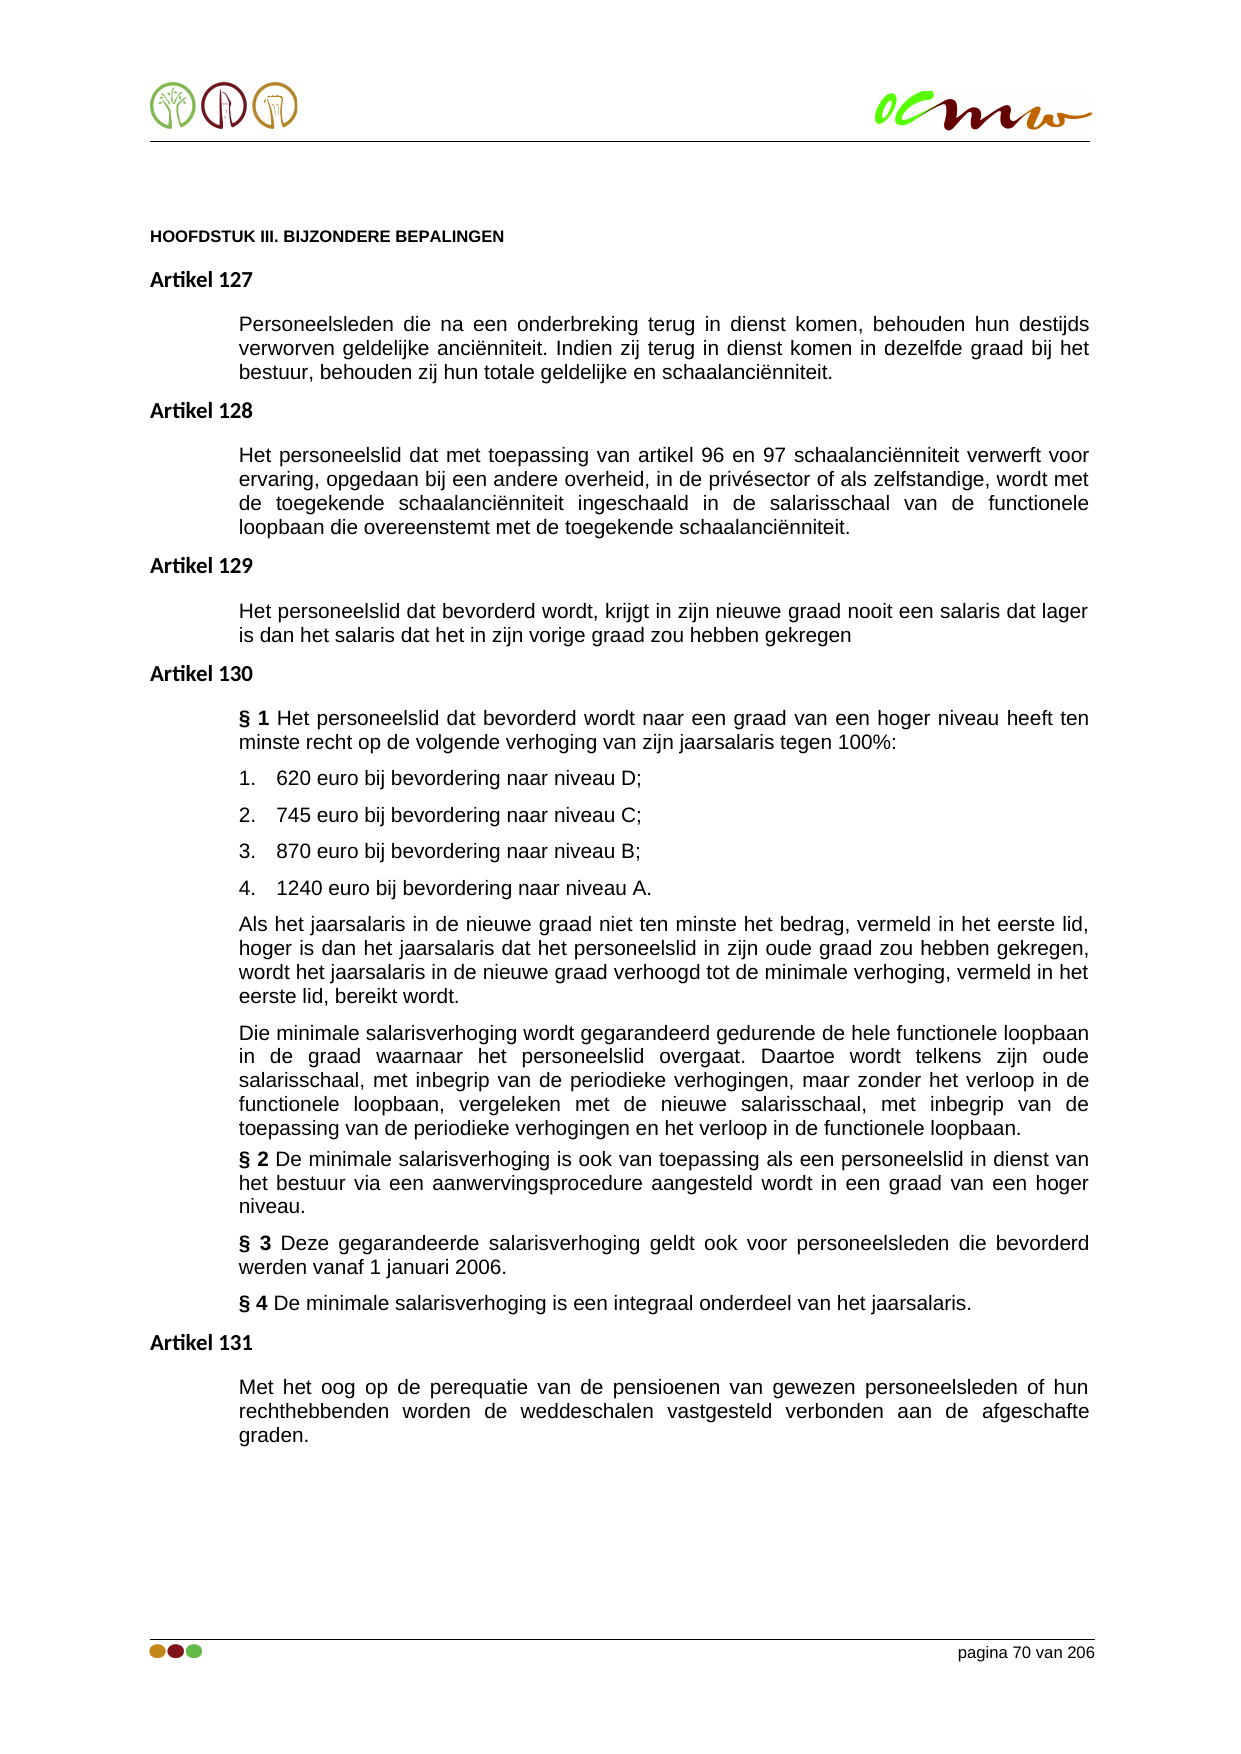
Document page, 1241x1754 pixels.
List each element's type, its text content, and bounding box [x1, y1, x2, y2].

text Personeelsleden die na een onderbreking terug in dienst komen, behouden hun destijds verworven geldelijke anciënniteit. Indien zij terug in dienst komen in dezelfde graad bij het bestuur, behouden zij hun totale geldelijke en schaalanciënniteit. [239, 312, 1090, 384]
list 620 euro bij bevordering naar niveau D; [239, 766, 1090, 790]
picture [875, 91, 1093, 133]
text Artikel 131 [150, 1328, 1090, 1356]
subtitle Hoofdstuk iii. bijzondere bepalingen [150, 227, 1090, 246]
picture [150, 1645, 202, 1658]
text § 4 De minimale salarisverhoging is een integraal onderdeel van het jaarsalaris. [239, 1291, 1090, 1315]
text Met het oog op de perequatie van de pensioenen van gewezen personeelsleden of hun rechthebbenden worden de weddeschalen vastgesteld verbonden aan de afgeschafte graden. [239, 1374, 1090, 1446]
text Als het jaarsalaris in de nieuwe graad niet ten minste het bedrag, vermeld in het eerste lid, hoger is dan het jaarsalaris dat het personeelslid in zijn oude graad zou hebben gekregen, wordt het jaarsalaris in de nieuwe graad verhoogd tot de minimale verhoging, vermeld in het eerste lid, bereikt wordt. [239, 912, 1090, 1008]
text Het personeelslid dat met toepassing van artikel 96 en 97 schaalanciënniteit verwerft voor ervaring, opgedaan bij een andere overheid, in de privésector of als zelfstandige, wordt met de toegekende schaalanciënniteit ingeschaald in de salarisschaal van de functionele loopbaan die overeenstemt met de toegekende schaalanciënniteit. [239, 443, 1090, 539]
text Artikel 129 [150, 552, 1090, 579]
text Die minimale salarisverhoging wordt gegarandeerd gedurende de hele functionele loopbaan in de graad waarnaar het personeelslid overgaat. Daartoe wordt telkens zijn oude salarisschaal, met inbegrip van de periodieke verhogingen, maar zonder het verloop in de functionele loopbaan, vergeleken met de nieuwe salarisschaal, met inbegrip van de toepassing van de periodieke verhogingen en het verloop in de functionele loopbaan. [239, 1020, 1090, 1140]
text Artikel 130 [150, 659, 1090, 687]
text § 1 Het personeelslid dat bevorderd wordt naar een graad van een hoger niveau heeft ten minste recht op de volgende verhoging van zijn jaarsalaris tegen 100%: [239, 706, 1090, 754]
text Het personeelslid dat bevorderd wordt, krijgt in zijn nieuwe graad nooit een salaris dat lager is dan het salaris dat het in zijn vorige graad zou hebben gekregen [239, 598, 1090, 646]
text Artikel 128 [150, 396, 1090, 424]
list 870 euro bij bevordering naar niveau B; [239, 839, 1090, 863]
text § 2 De minimale salarisverhoging is ook van toepassing als een personeelslid in dienst van het bestuur via een aanwervingsprocedure aangesteld wordt in een graad van een hoger niveau. [239, 1146, 1090, 1218]
list 1240 euro bij bevordering naar niveau A. [239, 876, 1090, 899]
picture [150, 82, 298, 129]
text Artikel 127 [150, 265, 1090, 293]
list 745 euro bij bevordering naar niveau C; [239, 803, 1090, 827]
text § 3 Deze gegarandeerde salarisverhoging geldt ook voor personeelsleden die bevorderd werden vanaf 1 januari 2006. [239, 1231, 1090, 1279]
